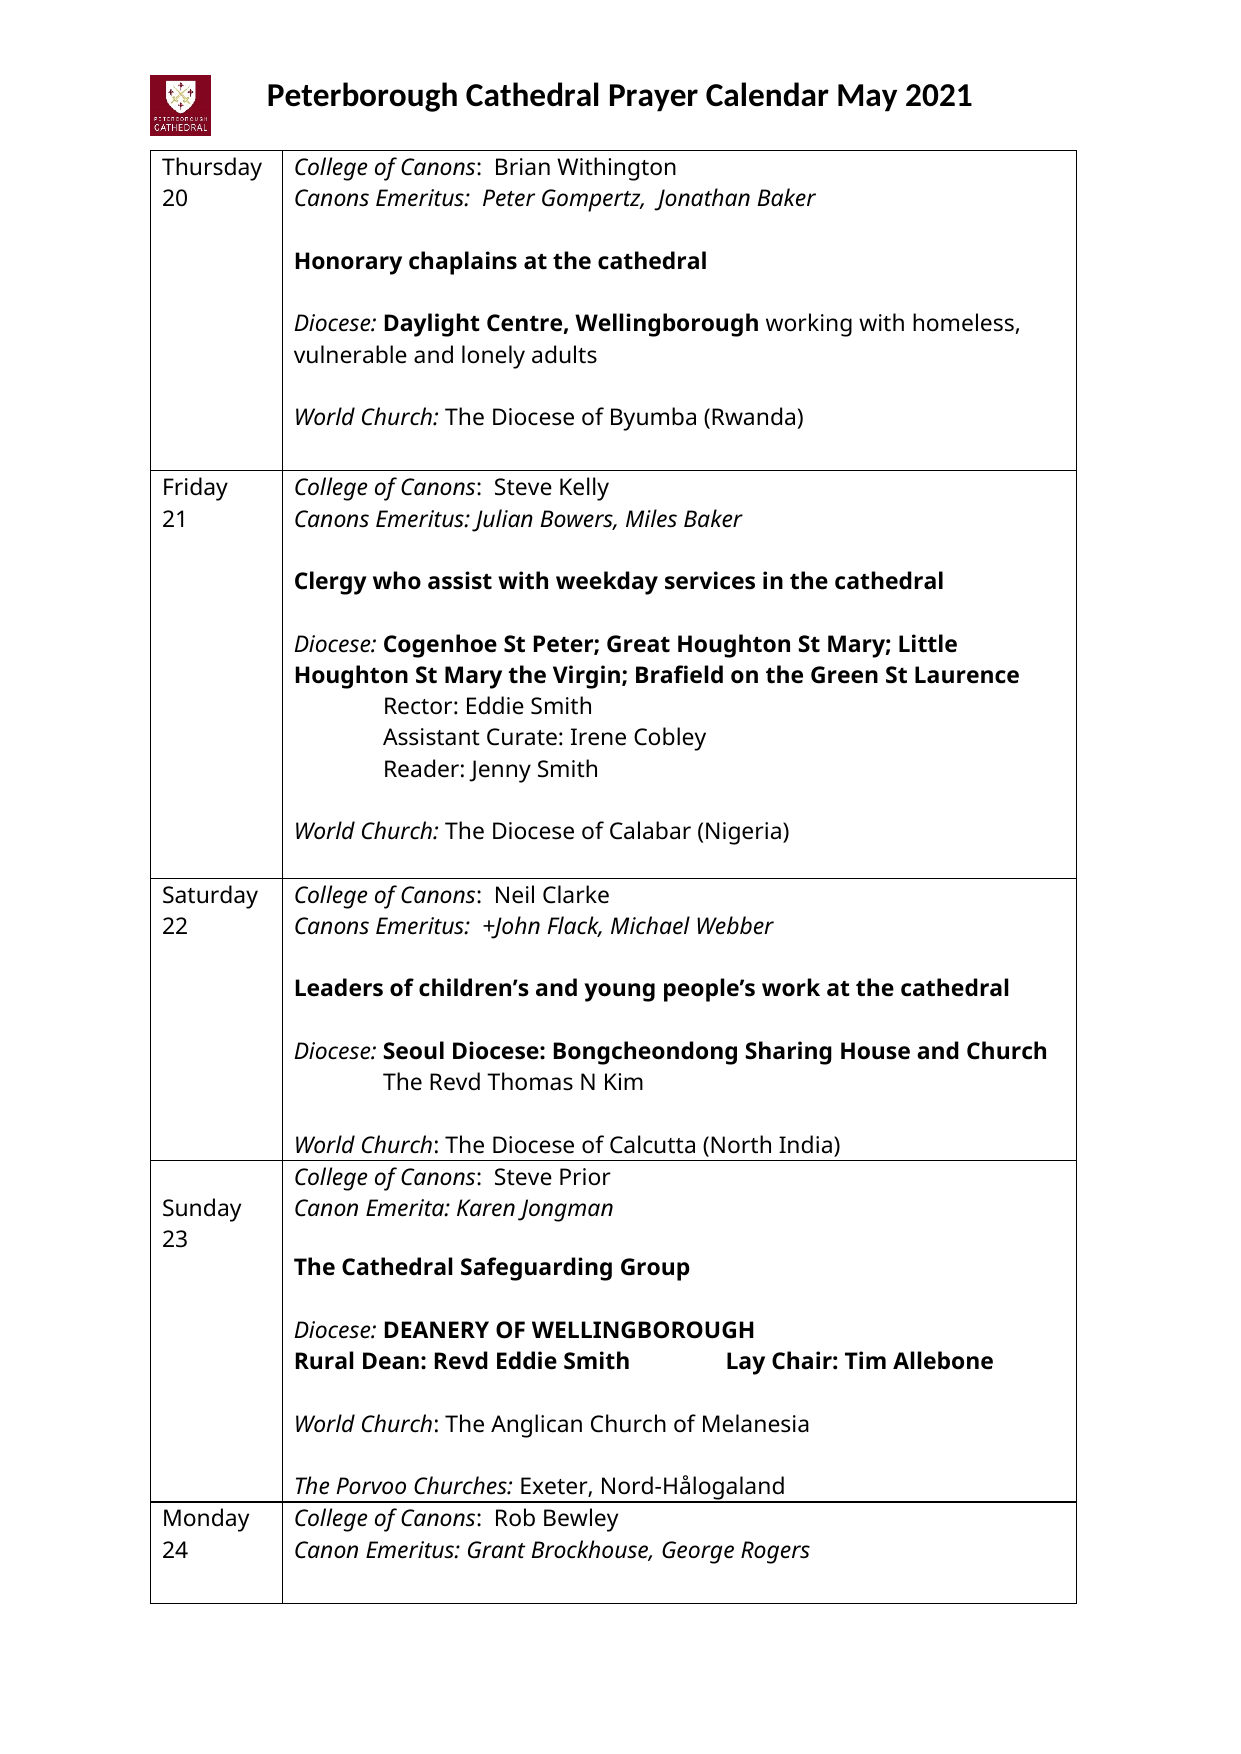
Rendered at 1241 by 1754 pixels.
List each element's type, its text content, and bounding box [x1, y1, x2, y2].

table_cell College of Canons: Steve Kelly Canons Emeritus: Julian Bowers, Miles Baker Clergy who assist with weekday services in the cathedral Diocese: Cogenhoe St Peter; Great Houghton St Mary; Little Houghton St Mary the Virgin; Brafield on the Green St Laurence Rector: Eddie Smith Assistant Curate: Irene Cobley Reader: Jenny Smith World Church: The Diocese of Calabar (Nigeria) [283, 471, 1076, 877]
table_cell Saturday 22 [151, 879, 282, 1160]
table_cell College of Canons: Brian Withington Canons Emeritus: Peter Gompertz, Jonathan Baker Honorary chaplains at the cathedral Diocese: Daylight Centre, Wellingborough working with homeless, vulnerable and lonely adults World Church: The Diocese of Byumba (Rwanda) [283, 151, 1076, 470]
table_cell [283, 1503, 1076, 1603]
table_cell College of Canons: Steve Prior Canon Emerita: Karen Jongman The Cathedral Safeguarding Group Diocese: DEANERY OF WELLINGBOROUGH Rural Dean: Revd Eddie Smith Lay Chair: Tim Allebone World Church: The Anglican Church of Melanesia The Porvoo Churches: Exeter, Nord-Hålogaland [283, 1161, 1076, 1501]
table_cell Friday 21 [151, 471, 282, 877]
table_cell Sunday 23 [151, 1161, 282, 1501]
table_cell Monday 24 [151, 1503, 282, 1603]
table_cell Thursday 20 [151, 151, 282, 470]
picture [150, 75, 211, 136]
table_cell College of Canons: Neil Clarke Canons Emeritus: +John Flack, Michael Webber Leaders of children’s and young people’s work at the cathedral Diocese: Seoul Diocese: Bongcheondong Sharing House and Church The Revd Thomas N Kim World Church: The Diocese of Calcutta (North India) [283, 879, 1076, 1160]
